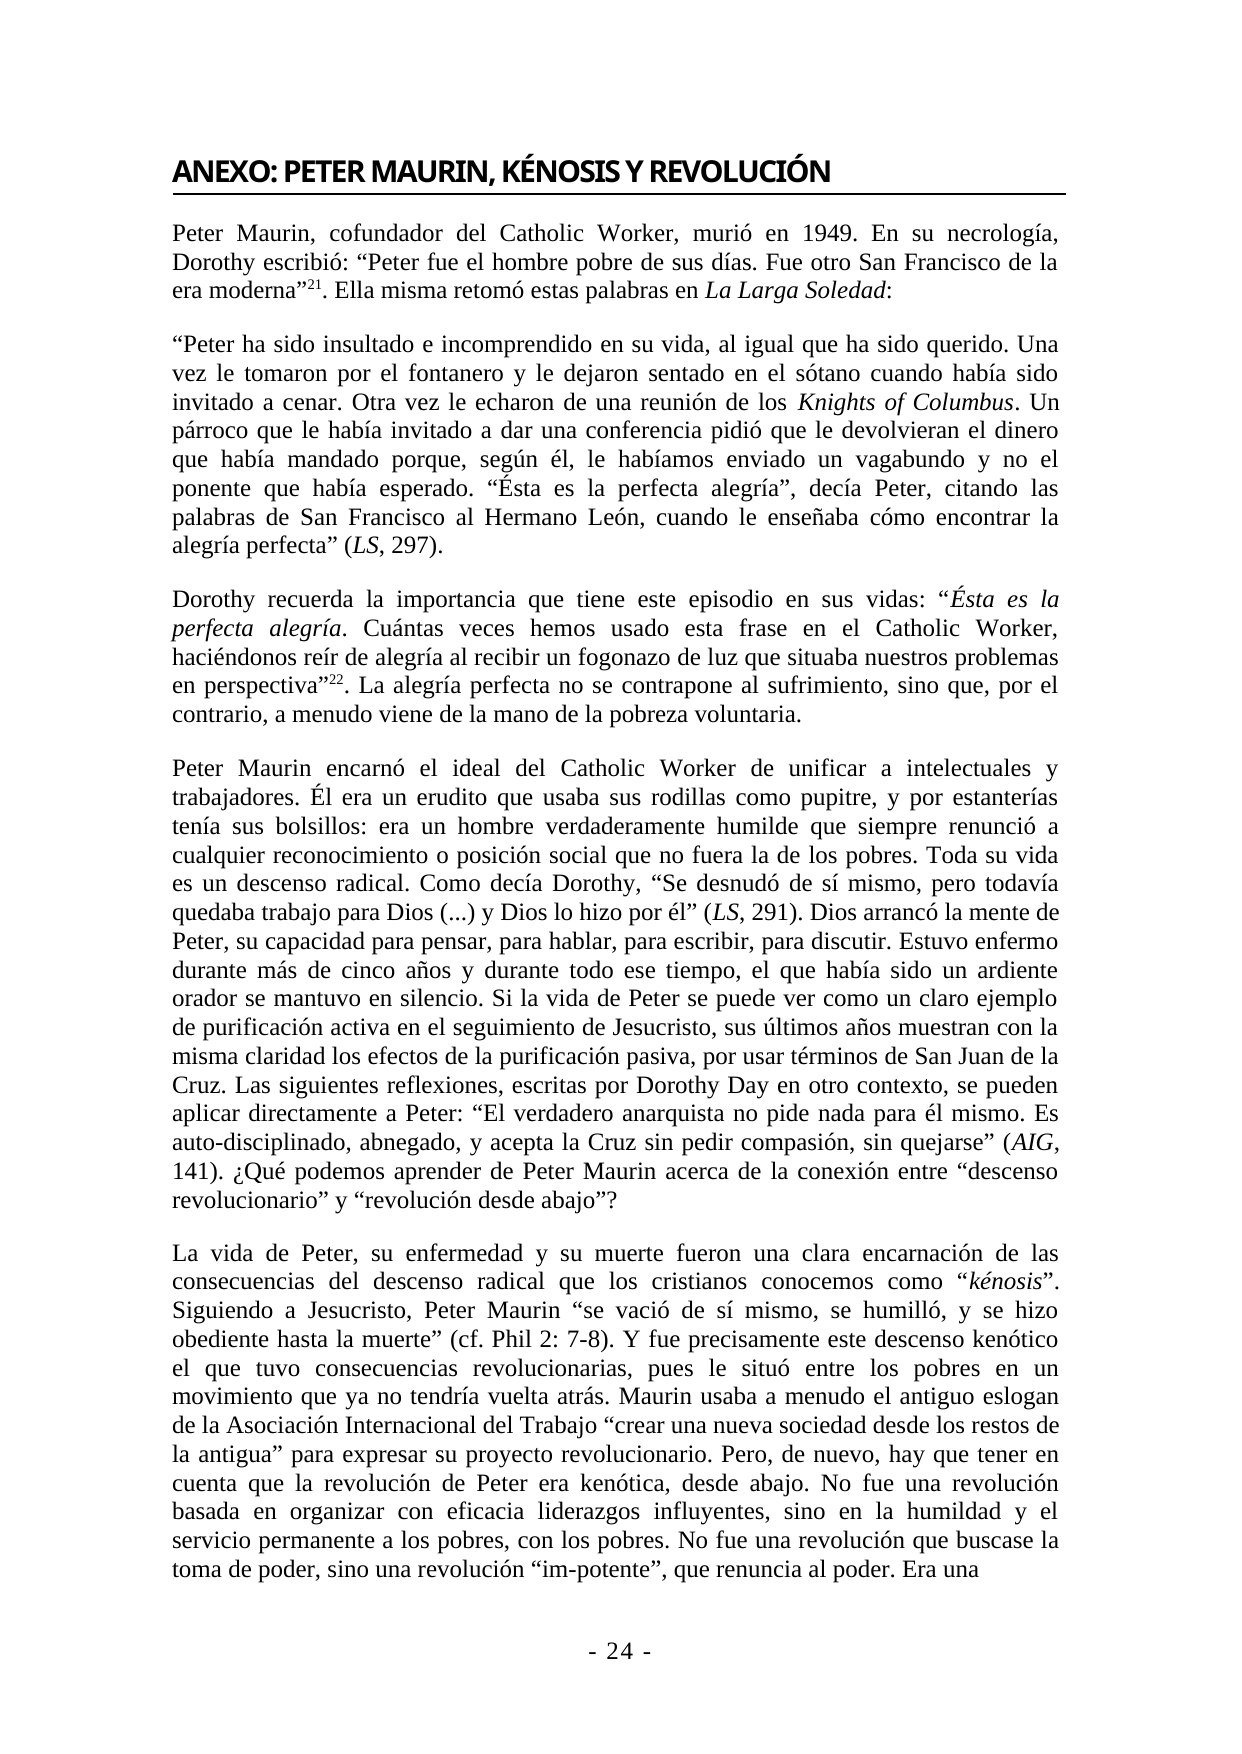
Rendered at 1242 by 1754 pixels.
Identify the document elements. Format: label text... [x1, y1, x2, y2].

text ANEXO: PETER MAURIN, KÉNOSIS Y REVOLUCIÓN [172, 154, 1075, 189]
text “Peter ha sido insultado e incomprendido en su vida, al igual que ha sido querido. Una vez le tomaron por el fontanero y le dejaron sentado en el sótano cuando había sido invitado a cenar. Otra vez le echaron de una reunión de los Knights of Columbus. Un párroco que le había invitado a dar una conferencia pidió que le devolvieran el dinero que había mandado porque, según él, le habíamos enviado un vagabundo y no el ponente que había esperado. “Ésta es la perfecta alegría”, decía Peter, citando las palabras de San Francisco al Hermano León, cuando le enseñaba cómo encontrar la alegría perfecta” (LS, 297). [172, 329, 1060, 559]
text La vida de Peter, su enfermedad y su muerte fueron una clara encarnación de las consecuencias del descenso radical que los cristianos conocemos como “kénosis”. Siguiendo a Jesucristo, Peter Maurin “se vació de sí mismo, se humilló, y se hizo obediente hasta la muerte” (cf. Phil 2: 7-8). Y fue precisamente este descenso kenótico el que tuvo consecuencias revolucionarias, pues le situó entre los pobres en un movimiento que ya no tendría vuelta atrás. Maurin usaba a menudo el antiguo eslogan de la Asociación Internacional del Trabajo “crear una nueva sociedad desde los restos de la antigua” para expresar su proyecto revolucionario. Pero, de nuevo, hay que tener en cuenta que la revolución de Peter era kenótica, desde abajo. No fue una revolución basada en organizar con eficacia liderazgos influyentes, sino en la humildad y el servicio permanente a los pobres, con los pobres. No fue una revolución que buscase la toma de poder, sino una revolución “im-potente”, que renuncia al poder. Era una [172, 1238, 1060, 1583]
text Peter Maurin, cofundador del Catholic Worker, murió en 1949. En su necrología, Dorothy escribió: “Peter fue el hombre pobre de sus días. Fue otro San Francisco de la era moderna”21. Ella misma retomó estas palabras en La Larga Soledad: [172, 218, 1060, 305]
text - 24 - [164, 1637, 1075, 1665]
text Dorothy recuerda la importancia que tiene este episodio en sus vidas: “Ésta es la perfecta alegría. Cuántas veces hemos usado esta frase en el Catholic Worker, haciéndonos reír de alegría al recibir un fogonazo de luz que situaba nuestros problemas en perspectiva”22. La alegría perfecta no se contrapone al sufrimiento, sino que, por el contrario, a menudo viene de la mano de la pobreza voluntaria. [172, 585, 1060, 728]
text Peter Maurin encarnó el ideal del Catholic Worker de unificar a intelectuales y trabajadores. Él era un erudito que usaba sus rodillas como pupitre, y por estanterías tenía sus bolsillos: era un hombre verdaderamente humilde que siempre renunció a cualquier reconocimiento o posición social que no fuera la de los pobres. Toda su vida es un descenso radical. Como decía Dorothy, “Se desnudó de sí mismo, pero todavía quedaba trabajo para Dios (...) y Dios lo hizo por él” (LS, 291). Dios arrancó la mente de Peter, su capacidad para pensar, para hablar, para escribir, para discutir. Estuvo enfermo durante más de cinco años y durante todo ese tiempo, el que había sido un ardiente orador se mantuvo en silencio. Si la vida de Peter se puede ver como un claro ejemplo de purificación activa en el seguimiento de Jesucristo, sus últimos años muestran con la misma claridad los efectos de la purificación pasiva, por usar términos de San Juan de la Cruz. Las siguientes reflexiones, escritas por Dorothy Day en otro contexto, se pueden aplicar directamente a Peter: “El verdadero anarquista no pide nada para él mismo. Es auto-disciplinado, abnegado, y acepta la Cruz sin pedir compasión, sin quejarse” (AIG, 141). ¿Qué podemos aprender de Peter Maurin acerca de la conexión entre “descenso revolucionario” y “revolución desde abajo”? [172, 754, 1060, 1214]
